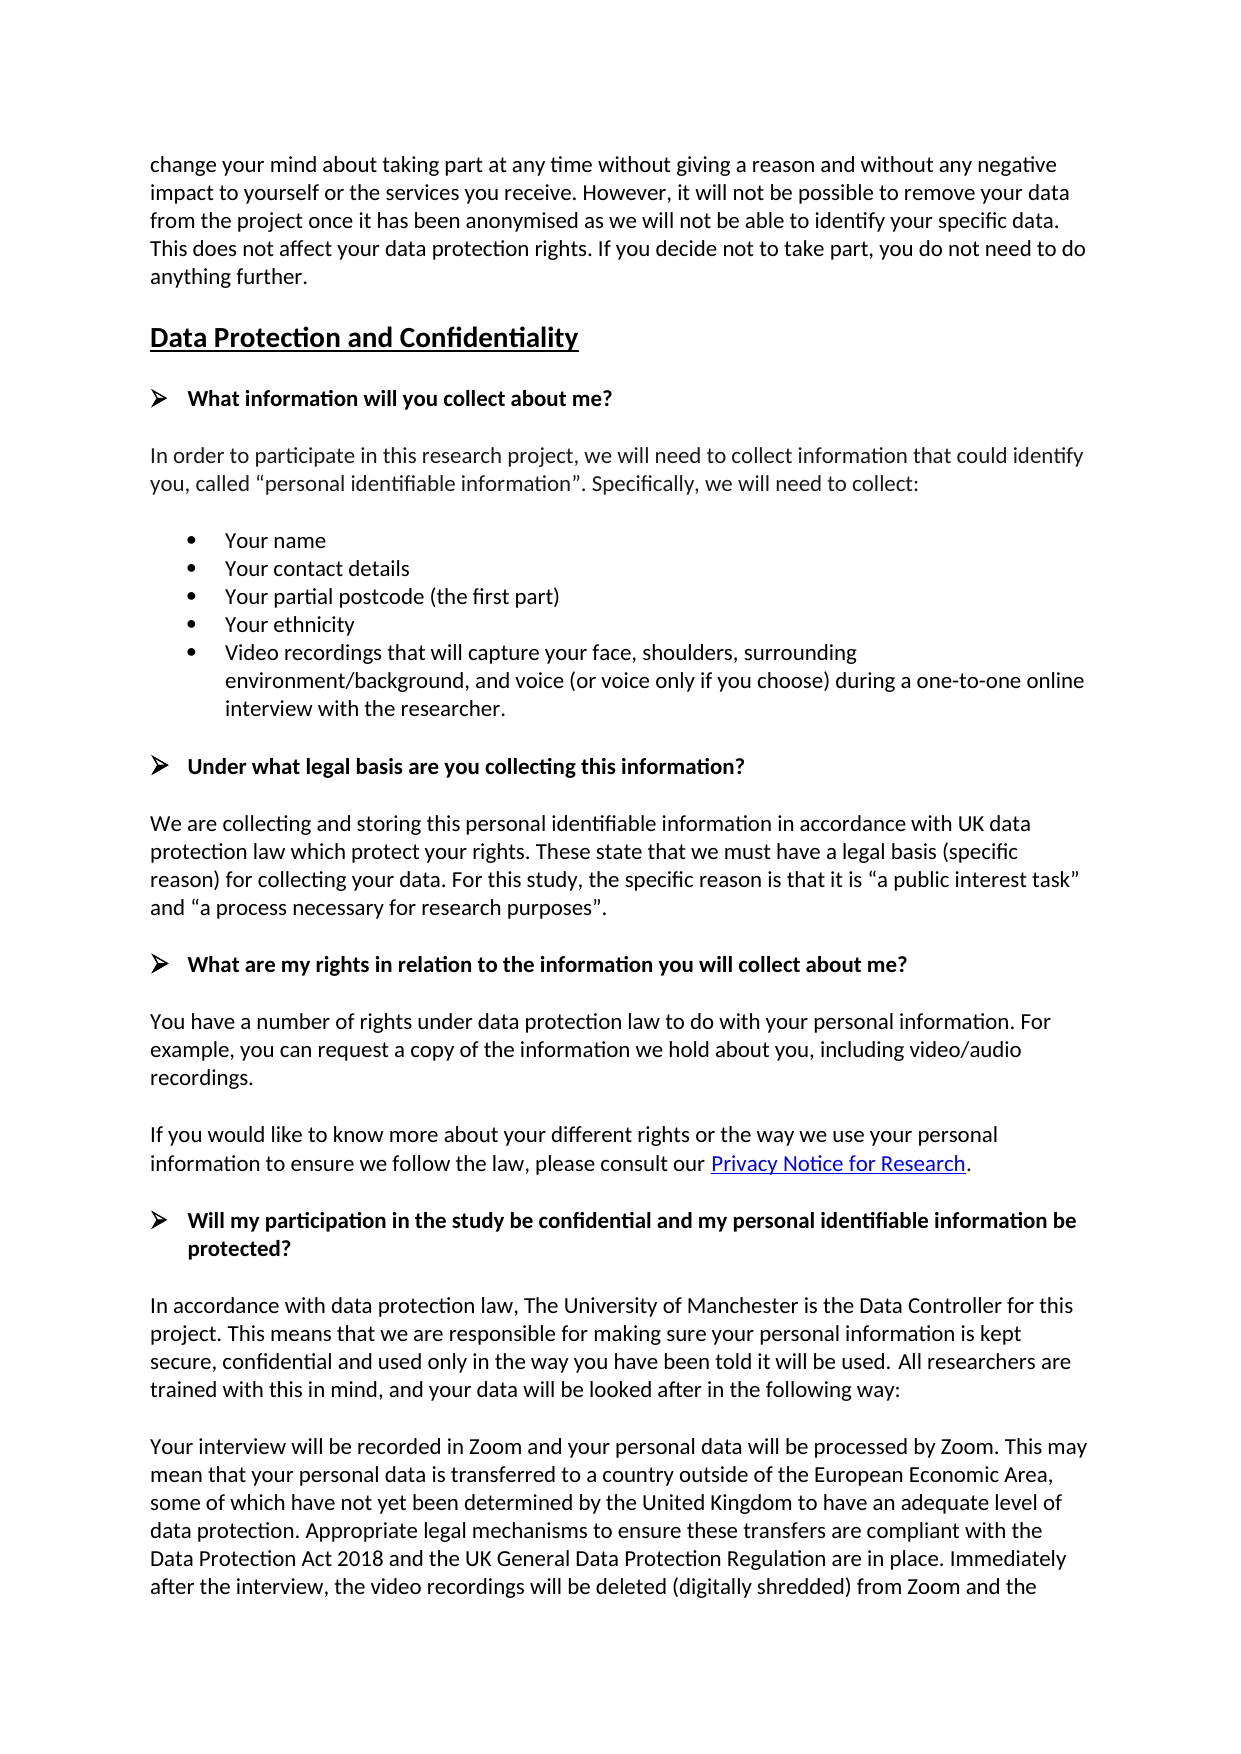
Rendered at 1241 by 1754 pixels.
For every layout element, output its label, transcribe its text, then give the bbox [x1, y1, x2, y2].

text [150, 150, 1090, 290]
text Data Protection and Confidentiality [150, 319, 1090, 355]
list Under what legal basis are you collecting this information? [150, 752, 1090, 780]
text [150, 1432, 1090, 1600]
list Your ethnicity [187, 611, 1090, 638]
text In order to participate in this research project, we will need to collect information that could identify you, called “personal identifiable information”. Specifically, we will need to collect: [150, 441, 1090, 497]
list Video recordings that will capture your face, shoulders, surrounding environment/background, and voice (or voice only if you choose) during a one-to-one online interview with the researcher. [187, 638, 1090, 723]
list Will my participation in the study be confidential and my personal identifiable information be protected? [150, 1206, 1090, 1262]
list Your contact details [187, 554, 1090, 582]
text We are collecting and storing this personal identifiable information in accordance with UK data protection law which protect your rights. These state that we must have a legal basis (specific reason) for collecting your data. For this study, the specific reason is that it is “a public interest task” and “a process necessary for research purposes”. [150, 809, 1090, 921]
text In accordance with data protection law, The University of Manchester is the Data Controller for this project. This means that we are responsible for making sure your personal information is kept secure, confidential and used only in the way you have been told it will be used. All researchers are trained with this in mind, and your data will be looked after in the following way: [150, 1291, 1090, 1403]
list Your name [187, 526, 1090, 554]
list What information will you collect about me? [150, 384, 1090, 412]
text You have a number of rights under data protection law to do with your personal information. For example, you can request a copy of the information we hold about you, including video/audio recordings. [150, 1007, 1090, 1091]
list What are my rights in relation to the information you will collect about me? [150, 950, 1090, 978]
list Your partial postcode (the first part) [187, 582, 1090, 611]
text If you would like to know more about your different rights or the way we use your personal information to ensure we follow the law, please consult our Privacy Notice for Research. [150, 1121, 1090, 1177]
